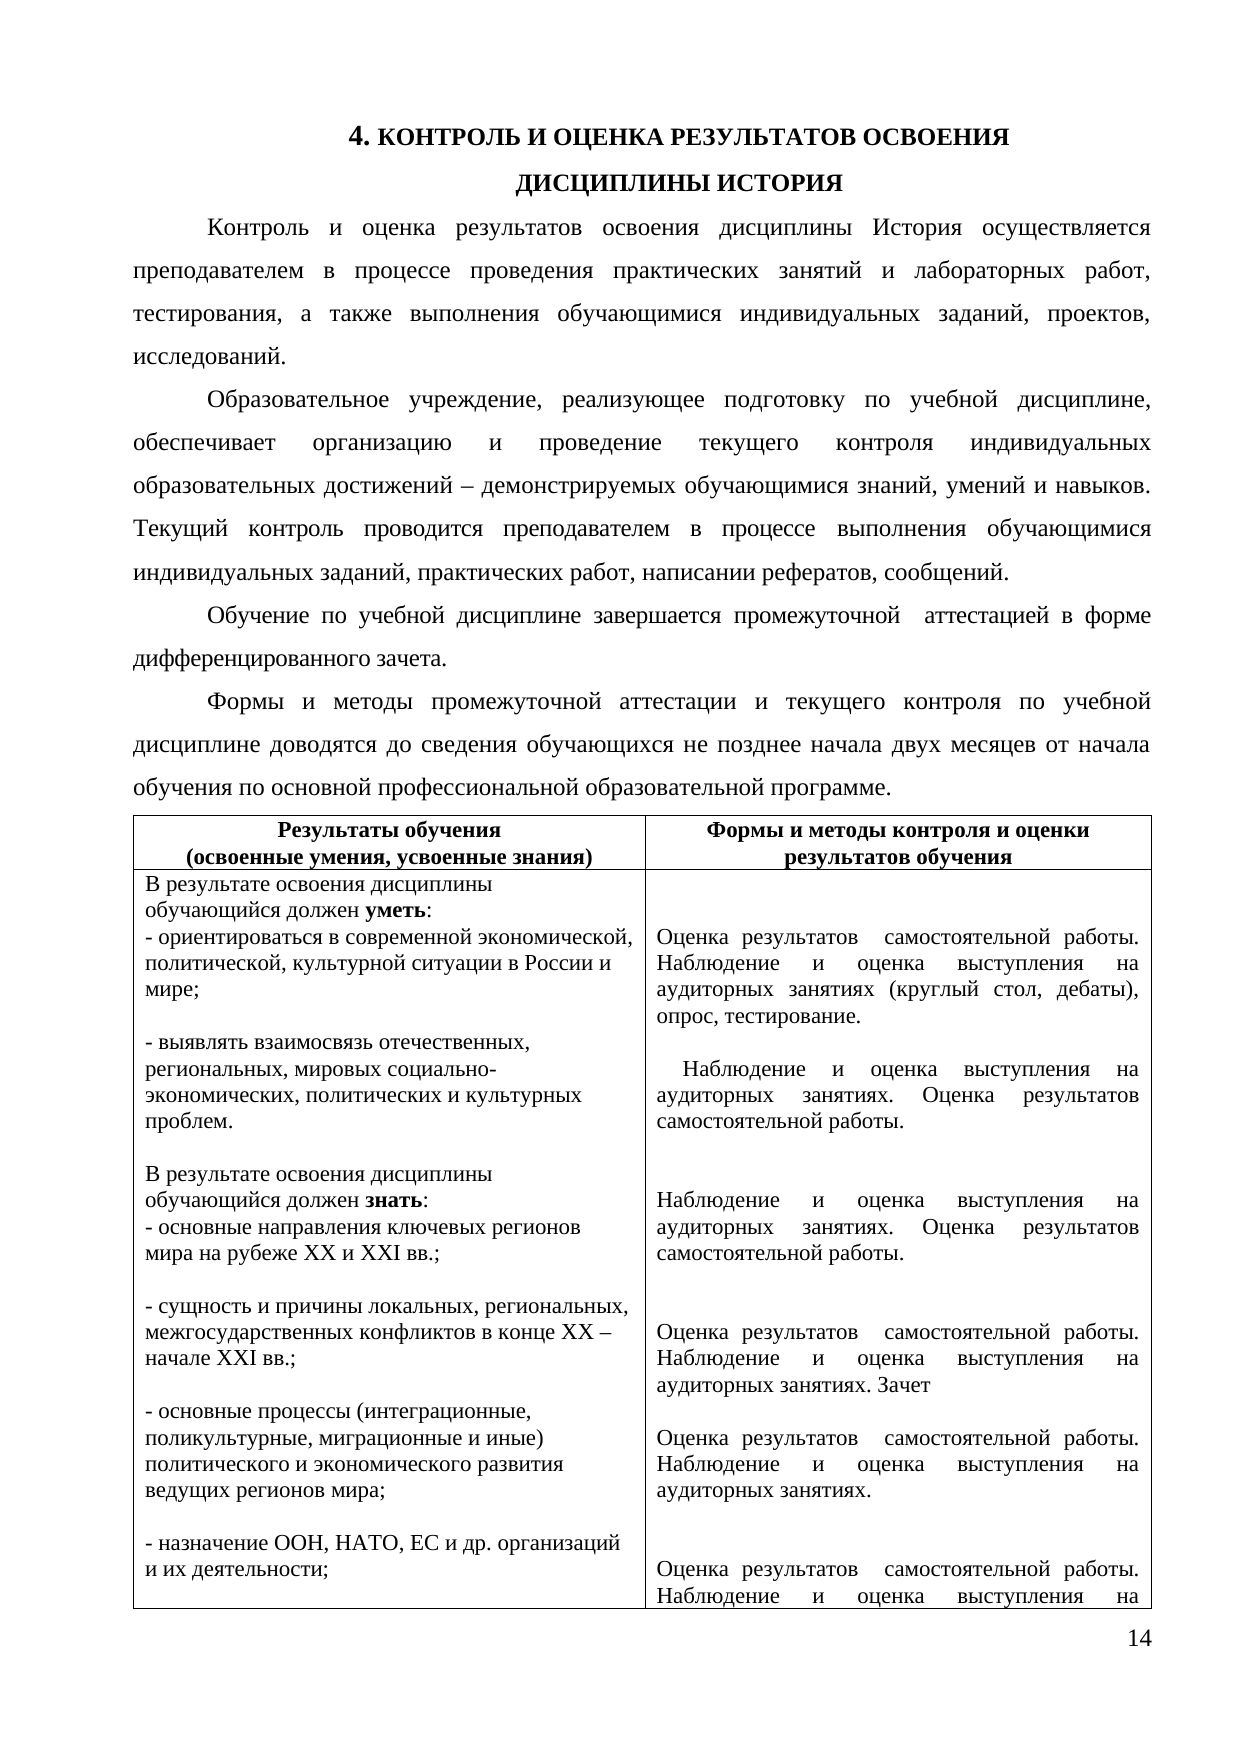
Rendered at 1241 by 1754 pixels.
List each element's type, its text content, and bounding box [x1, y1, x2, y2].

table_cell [134, 870, 645, 1608]
text Контроль и оценка результатов освоения дисциплины История осуществляется преподавателем в процессе проведения практических занятий и лабораторных работ, тестирования, а также выполнения обучающимися индивидуальных заданий, проектов, исследований. [133, 212, 1152, 370]
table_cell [646, 870, 1151, 1608]
text Обучение по учебной дисциплине завершается промежуточной аттестацией в форме дифференцированного зачета. [133, 600, 1152, 672]
table_header Результаты обучения (освоенные умения, усвоенные знания) [134, 816, 645, 869]
table_header Формы и методы контроля и оценки результатов обучения [646, 816, 1151, 869]
text Дисциплины ИСТОРИЯ [133, 168, 1152, 197]
text 4. Контроль и оценка результатов освоения [133, 118, 1152, 152]
text Образовательное учреждение, реализующее подготовку по учебной дисциплине, обеспечивает организацию и проведение текущего контроля индивидуальных образовательных достижений – демонстрируемых обучающимися знаний, умений и навыков. Текущий контроль проводится преподавателем в процессе выполнения обучающимися индивидуальных заданий, практических работ, написании рефератов, сообщений. [133, 384, 1152, 585]
text Формы и методы промежуточной аттестации и текущего контроля по учебной дисциплине доводятся до сведения обучающихся не позднее начала двух месяцев от начала обучения по основной профессиональной образовательной программе. [133, 686, 1152, 801]
